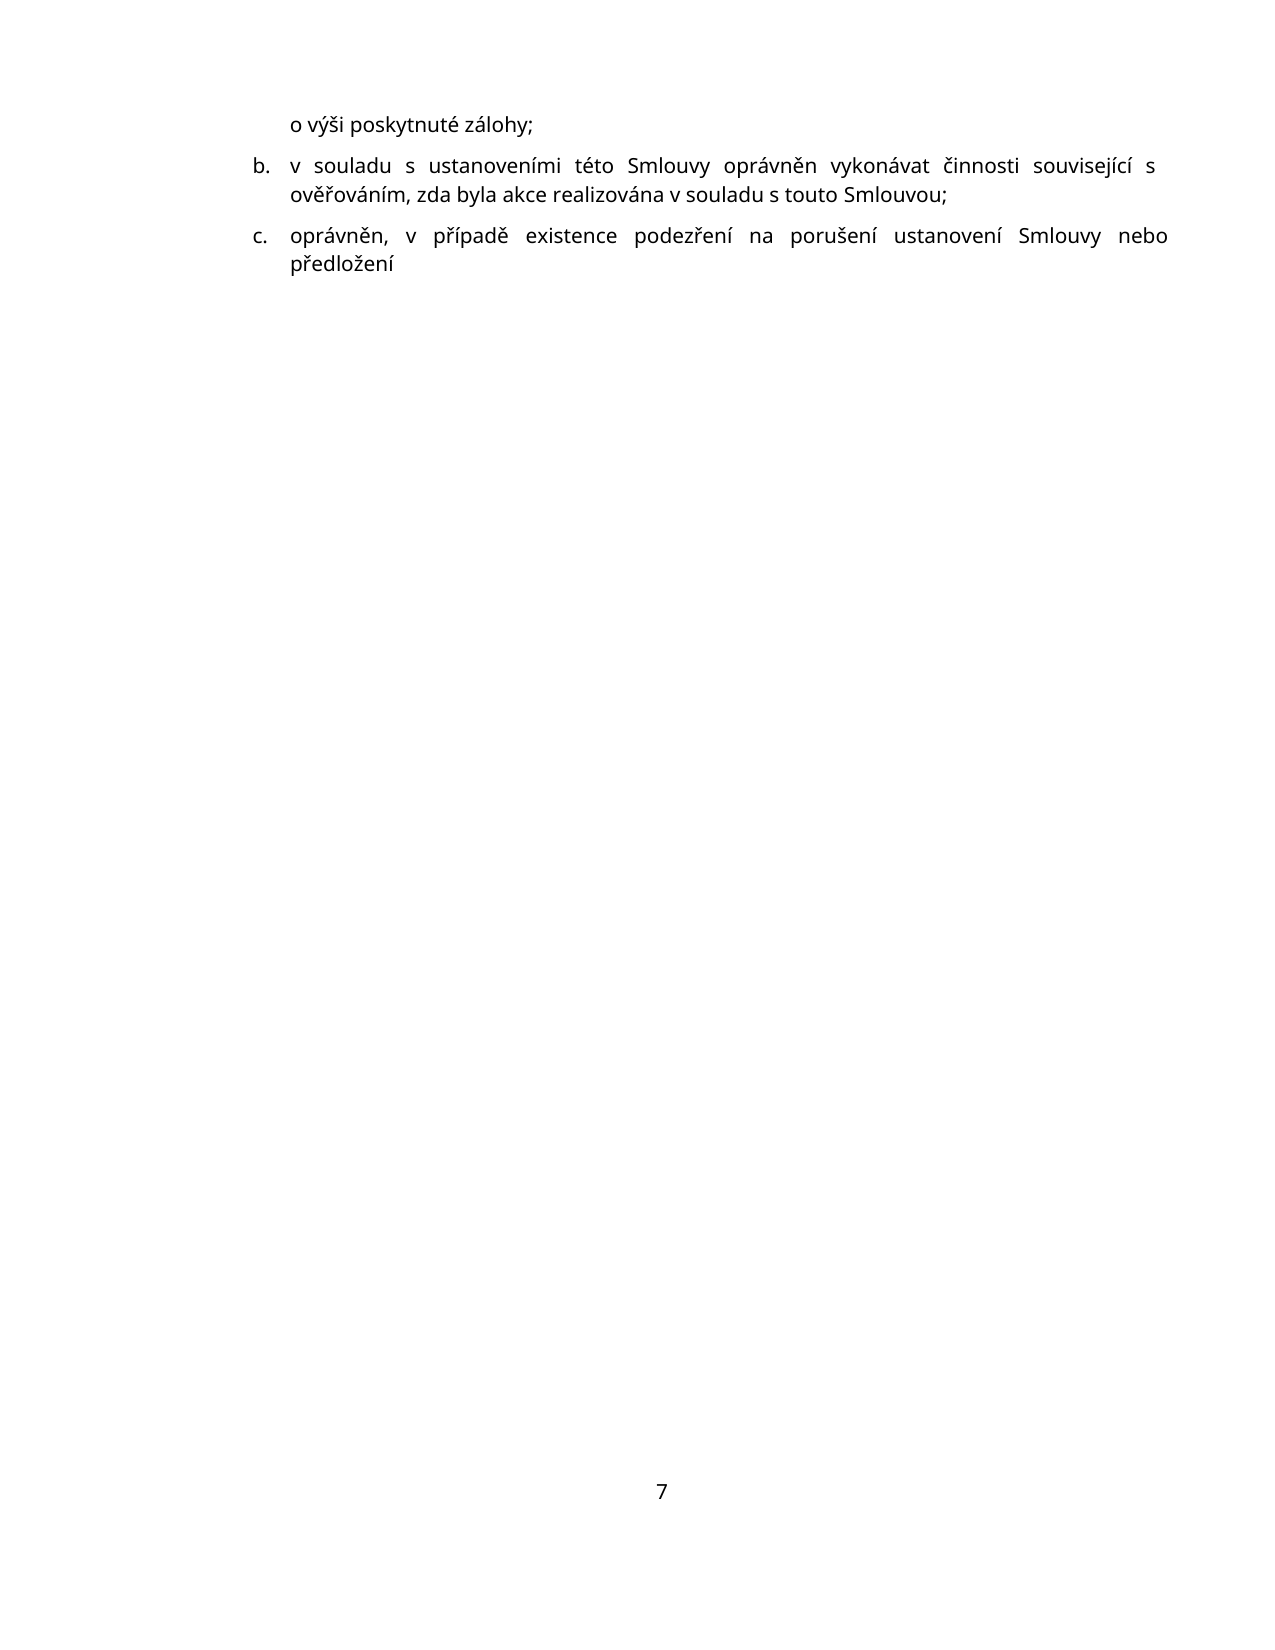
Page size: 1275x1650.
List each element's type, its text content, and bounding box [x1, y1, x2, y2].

list oprávněn, v případě existence podezření na porušení ustanovení Smlouvy nebo předložení [252, 221, 1169, 278]
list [252, 110, 1157, 139]
list v souladu s ustanoveními této Smlouvy oprávněn vykonávat činnosti související s ověřováním, zda byla akce realizována v souladu s touto Smlouvou; [252, 151, 1156, 208]
